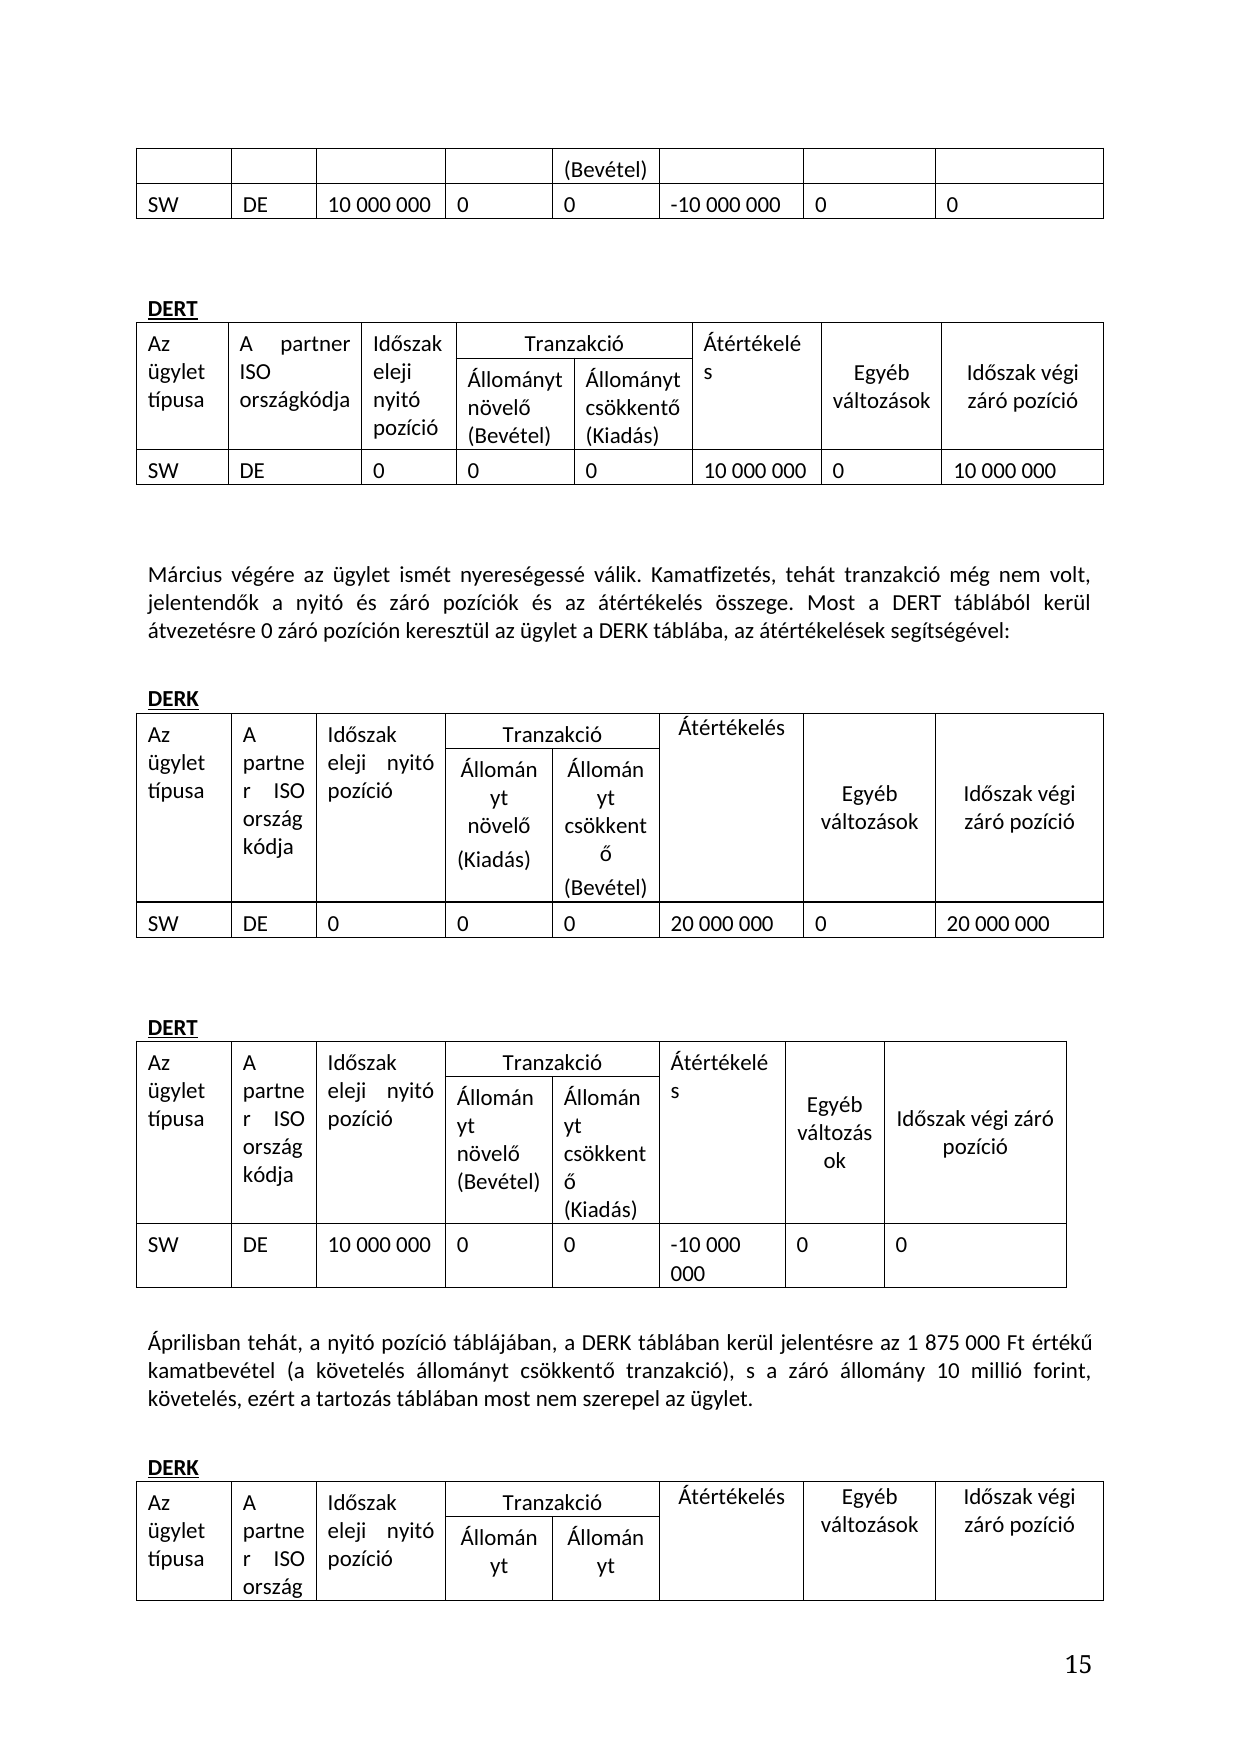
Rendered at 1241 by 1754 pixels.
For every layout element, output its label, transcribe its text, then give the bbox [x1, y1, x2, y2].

table_cell DE [232, 184, 316, 218]
table_header Átértékelés [660, 1482, 803, 1600]
table_cell DE [232, 1224, 316, 1287]
table_header Időszak végi záró pozíció [936, 714, 1103, 901]
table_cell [446, 149, 552, 183]
table_cell 0 [446, 1224, 552, 1287]
table_cell 10 000 000 [693, 450, 821, 484]
table_cell 0 [822, 450, 941, 484]
table_cell 0 [804, 184, 935, 218]
table_header Átértékelés [660, 1042, 785, 1223]
table_header Tranzakció [446, 714, 659, 748]
table_cell 20 000 000 [936, 903, 1103, 937]
text Március végére az ügylet ismét nyereségessé válik. Kamatfizetés, tehát tranzakció még nem volt, jelentendők a nyitó és záró pozíciók és az átértékelés összege. Most a DERT táblából kerül átvezetésre 0 záró pozíción keresztül az ügylet a DERK táblába, az átértékelések segítségével: [148, 560, 1093, 644]
text DERK [148, 1453, 1093, 1481]
table_header Időszak végi záró pozíció [936, 1482, 1103, 1600]
table_cell 0 [362, 450, 456, 484]
table_cell DE [232, 903, 316, 937]
table_cell 10 000 000 [942, 450, 1103, 484]
table_cell SW [137, 184, 231, 218]
table_cell Állományt csökkentő (Kiadás) [575, 359, 692, 449]
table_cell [553, 149, 659, 183]
table_cell 0 [317, 903, 445, 937]
table_header Időszak végi záró pozíció [885, 1042, 1066, 1223]
table_header A partner ISO ország kódja [232, 1482, 316, 1600]
table_cell 0 [804, 903, 935, 937]
table_cell 0 [553, 184, 659, 218]
table_header Egyéb változások [822, 323, 941, 449]
table_cell SW [137, 903, 231, 937]
table_cell SW [137, 1224, 231, 1287]
table_header Tranzakció [446, 1482, 659, 1516]
table_header Az ügylet típusa [137, 323, 228, 449]
table_header Időszak végi záró pozíció [942, 323, 1103, 449]
table_cell Állományt csökkentő (Bevétel) [553, 749, 659, 901]
table_cell Állományt növelő (Bevétel) [446, 1077, 552, 1223]
table_cell Állományt növelő (Kiadás) [446, 749, 552, 901]
table_cell -10 000 000 [660, 1224, 785, 1287]
table_cell DE [229, 450, 361, 484]
table_cell 20 000 000 [660, 903, 803, 937]
table_cell Állományt növelő (Bevétel) [457, 359, 574, 449]
table_cell 0 [446, 903, 552, 937]
table_cell 0 [575, 450, 692, 484]
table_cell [446, 1517, 552, 1600]
table_cell -10 000 000 [660, 184, 803, 218]
table_header Időszak eleji nyitó pozíció [362, 323, 456, 449]
table_cell 10 000 000 [317, 1224, 445, 1287]
table_header Egyéb változások [804, 714, 935, 901]
table_cell 0 [885, 1224, 1066, 1287]
table_cell 0 [936, 184, 1103, 218]
table_header Az ügylet típusa [137, 1042, 231, 1223]
table_header Az ügylet típusa [137, 714, 231, 901]
table_header Átértékelés [660, 714, 803, 901]
table_header Átértékelés [693, 323, 821, 449]
table_header Egyéb változások [786, 1042, 884, 1223]
table_header A partner ISO ország kódja [232, 1042, 316, 1223]
table_header Időszak eleji nyitó pozíció [317, 1482, 445, 1600]
table_header Egyéb változások [804, 1482, 935, 1600]
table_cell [553, 1517, 659, 1600]
table_cell 0 [446, 184, 552, 218]
table_cell 0 [553, 1224, 659, 1287]
text DERT [148, 1013, 1093, 1041]
table_header Tranzakció [457, 323, 692, 357]
table_header A partner ISO országkódja [229, 323, 361, 449]
table_cell SW [137, 450, 228, 484]
text DERT [148, 294, 1093, 322]
table_header A partner ISO ország kódja [232, 714, 316, 901]
table_cell 10 000 000 [317, 184, 445, 218]
table_cell 0 [457, 450, 574, 484]
table_cell 0 [786, 1224, 884, 1287]
table_cell 0 [553, 903, 659, 937]
table_header Az ügylet típusa [137, 1482, 231, 1600]
table_cell Állományt csökkentő (Kiadás) [553, 1077, 659, 1223]
table_header Időszak eleji nyitó pozíció [317, 714, 445, 901]
text Áprilisban tehát, a nyitó pozíció táblájában, a DERK táblában kerül jelentésre az 1 875 000 Ft értékű kamatbevétel (a követelés állományt csökkentő tranzakció), s a záró állomány 10 millió forint, követelés, ezért a tartozás táblában most nem szerepel az ügylet. [148, 1328, 1093, 1412]
table_header Tranzakció [446, 1042, 659, 1076]
text DERK [148, 684, 1093, 712]
table_header Időszak eleji nyitó pozíció [317, 1042, 445, 1223]
